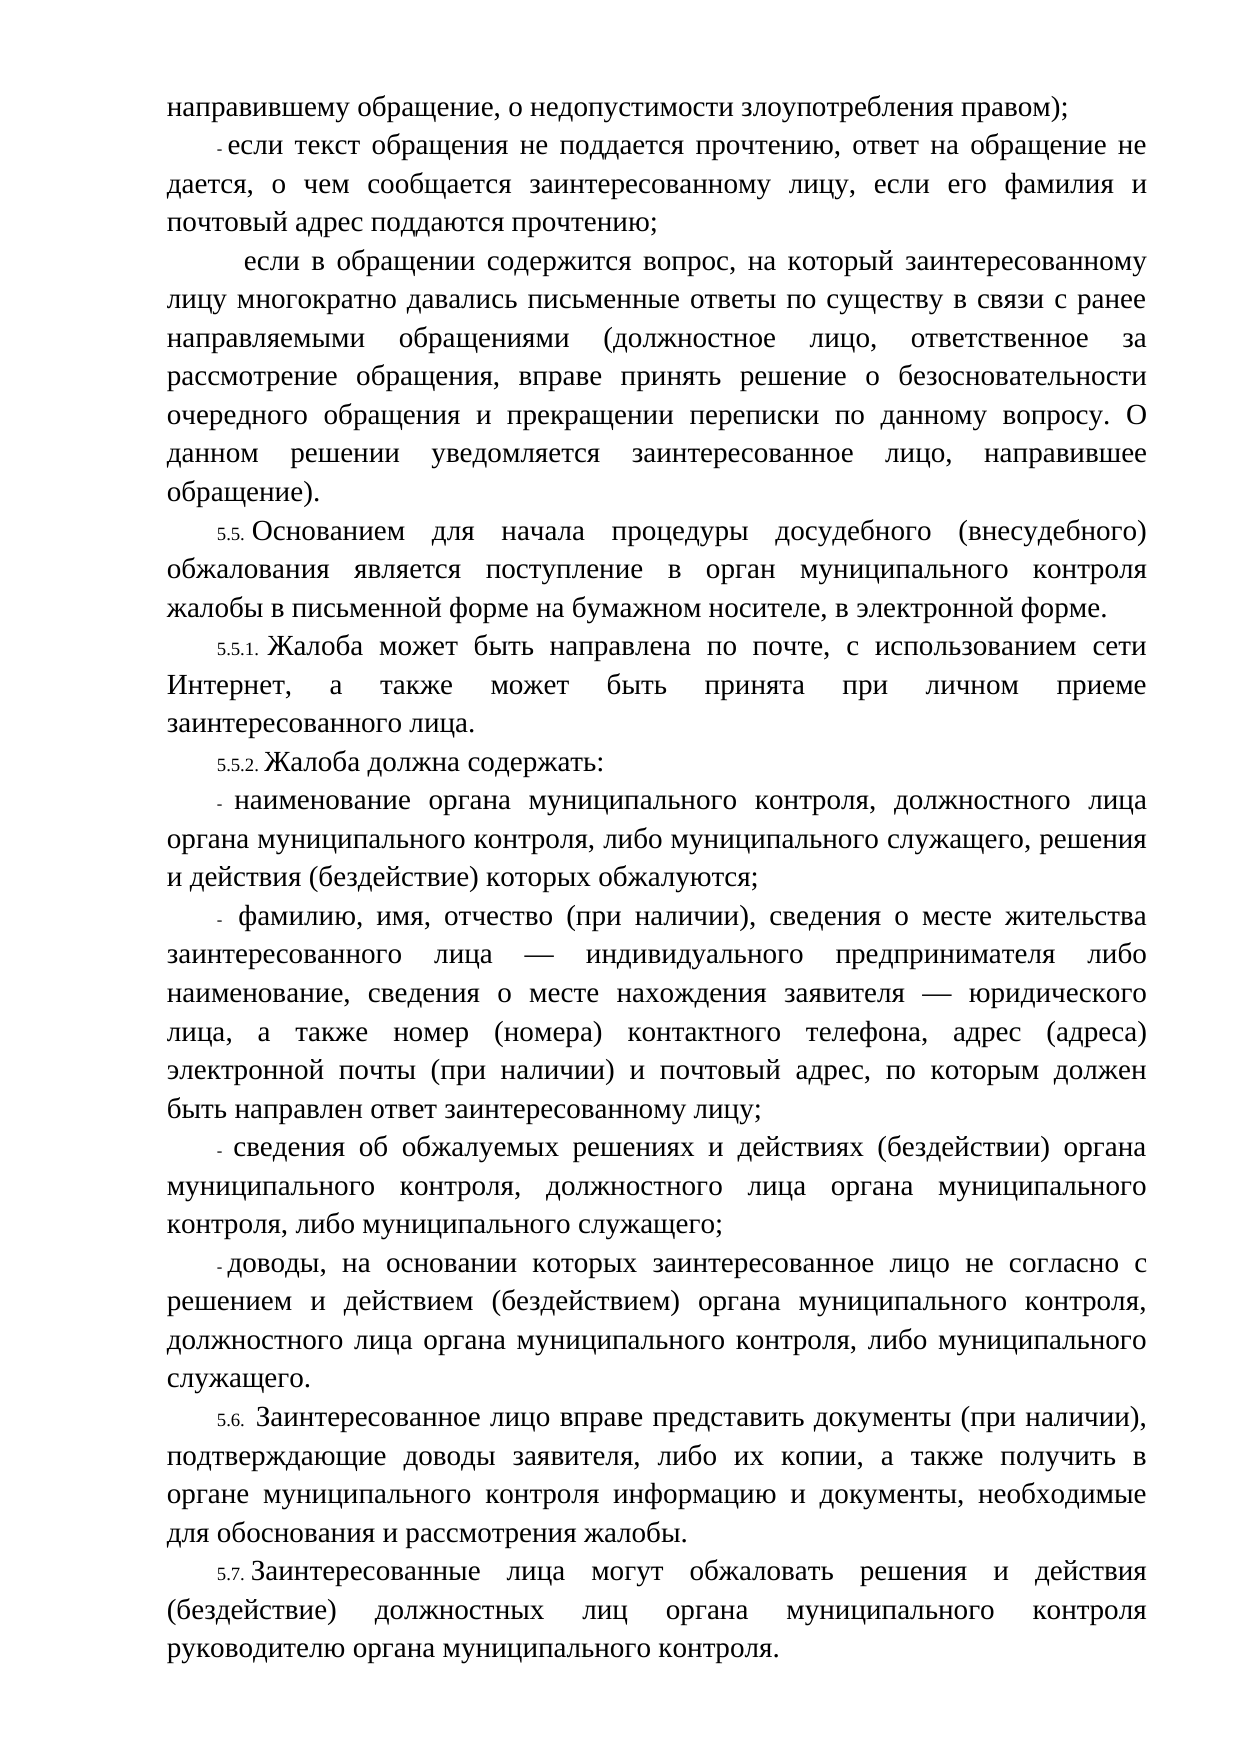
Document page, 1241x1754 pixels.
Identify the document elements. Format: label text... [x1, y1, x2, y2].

list фамилию, имя, отчество (при наличии), сведения о месте жительства заинтересованного лица — индивидуального предпринимателя либо наименование, сведения о месте нахождения заявителя — юридического лица, а также номер (номера) контактного телефона, адрес (адреса) электронной почты (при наличии) и почтовый адрес, по которым должен быть направлен ответ заинтересованному лицу; [167, 898, 1148, 1124]
list сведения об обжалуемых решениях и действиях (бездействии) органа муниципального контроля, должностного лица органа муниципального контроля, либо муниципального служащего; [167, 1129, 1148, 1240]
text направившему обращение, о недопустимости злоупотребления правом); [167, 89, 1152, 122]
list Заинтересованные лица могут обжаловать решения и действия (бездействие) должностных лиц органа муниципального контроля руководителю органа муниципального контроля. [167, 1553, 1148, 1664]
list если текст обращения не поддается прочтению, ответ на обращение не дается, о чем сообщается заинтересованному лицу, если его фамилия и почтовый адрес поддаются прочтению; [167, 127, 1148, 238]
list Жалоба может быть направлена по почте, с использованием сети Интернет, а также может быть принята при личном приеме заинтересованного лица. [167, 628, 1148, 739]
text если в обращении содержится вопрос, на который заинтересованному лицу многократно давались письменные ответы по существу в связи с ранее направляемыми обращениями (должностное лицо, ответственное за рассмотрение обращения, вправе принять решение о безосновательности очередного обращения и прекращении переписки по данному вопросу. О данном решении уведомляется заинтересованное лицо, направившее обращение). [167, 243, 1148, 508]
list Заинтересованное лицо вправе представить документы (при наличии), подтверждающие доводы заявителя, либо их копии, а также получить в органе муниципального контроля информацию и документы, необходимые для обоснования и рассмотрения жалобы. [167, 1399, 1148, 1548]
list Жалоба должна содержать: [167, 744, 1152, 777]
list наименование органа муниципального контроля, должностного лица органа муниципального контроля, либо муниципального служащего, решения и действия (бездействие) которых обжалуются; [167, 782, 1148, 893]
list доводы, на основании которых заинтересованное лицо не согласно с решением и действием (бездействием) органа муниципального контроля, должностного лица органа муниципального контроля, либо муниципального служащего. [167, 1245, 1148, 1394]
list Основанием для начала процедуры досудебного (внесудебного) обжалования является поступление в орган муниципального контроля жалобы в письменной форме на бумажном носителе, в электронной форме. [167, 513, 1148, 623]
